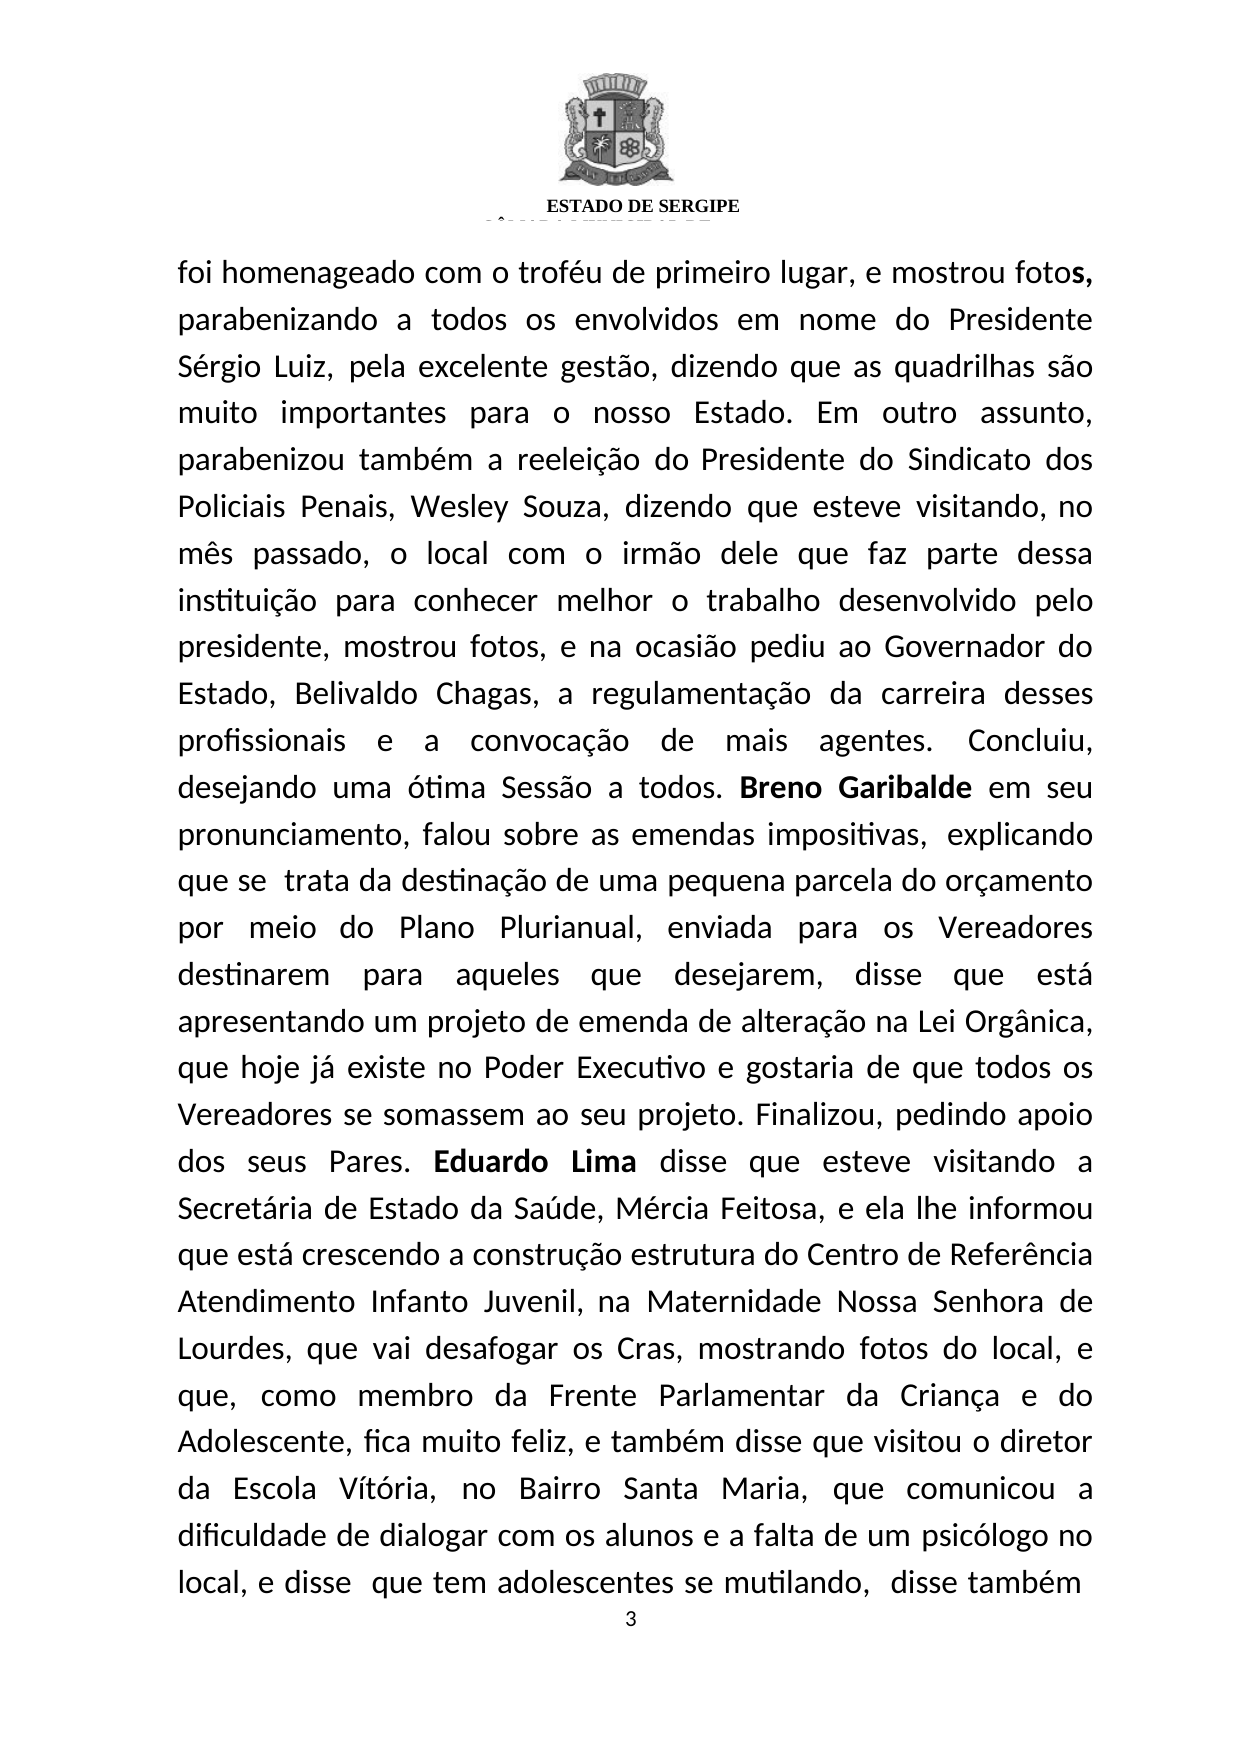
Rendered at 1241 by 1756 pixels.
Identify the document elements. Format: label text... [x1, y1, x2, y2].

text foi homenageado com o troféu de primeiro lugar, e mostrou fotos, parabenizando a todos os envolvidos em nome do Presidente Sérgio Luiz, pela excelente gestão, dizendo que as quadrilhas são muito importantes para o nosso Estado. Em outro assunto, parabenizou também a reeleição do Presidente do Sindicato dos Policiais Penais, Wesley Souza, dizendo que esteve visitando, no mês passado, o local com o irmão dele que faz parte dessa instituição para conhecer melhor o trabalho desenvolvido pelo presidente, mostrou fotos, e na ocasião pediu ao Governador do Estado, Belivaldo Chagas, a regulamentação da carreira desses profissionais e a convocação de mais agentes. Concluiu, desejando uma ótima Sessão a todos. Breno Garibalde em seu pronunciamento, falou sobre as emendas impositivas, explicando que se trata da destinação de uma pequena parcela do orçamento por meio do Plano Plurianual, enviada para os Vereadores destinarem para aqueles que desejarem, disse que está apresentando um projeto de emenda de alteração na Lei Orgânica, que hoje já existe no Poder Executivo e gostaria de que todos os Vereadores se somassem ao seu projeto. Finalizou, pedindo apoio dos seus Pares. Eduardo Lima disse que esteve visitando a Secretária de Estado da Saúde, Mércia Feitosa, e ela lhe informou que está crescendo a construção estrutura do Centro de Referência Atendimento Infanto Juvenil, na Maternidade Nossa Senhora de Lourdes, que vai desafogar os Cras, mostrando fotos do local, e que, como membro da Frente Parlamentar da Criança e do Adolescente, fica muito feliz, e também disse que visitou o diretor da Escola Vítória, no Bairro Santa Maria, que comunicou a dificuldade de dialogar com os alunos e a falta de um psicólogo no local, e disse que tem adolescentes se mutilando, disse também [177, 251, 1093, 1602]
picture [558, 73, 675, 186]
